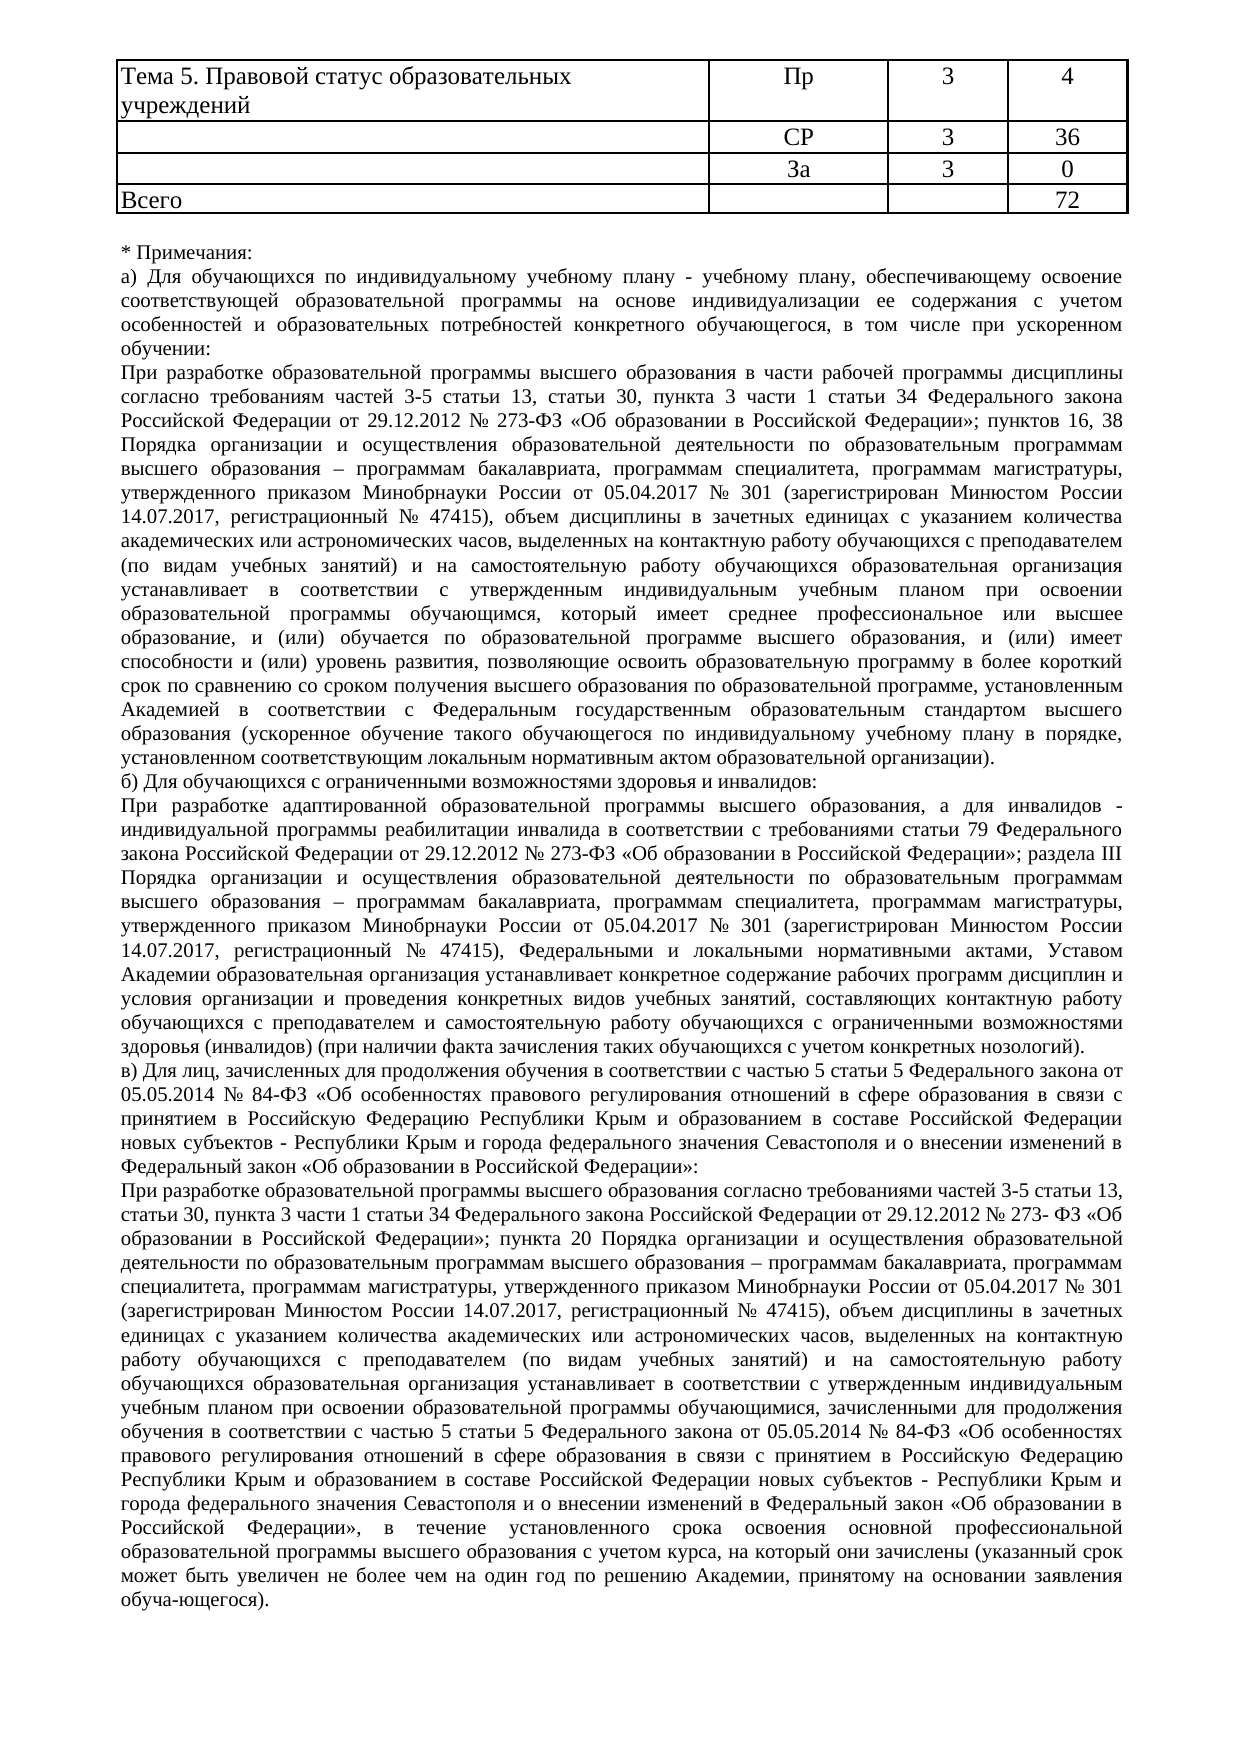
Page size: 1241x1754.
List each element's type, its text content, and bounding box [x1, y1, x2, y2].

table_cell За [710, 154, 887, 183]
table_header 3 [889, 61, 1007, 120]
table_cell 72 [1009, 185, 1126, 212]
table_cell 3 [889, 122, 1007, 152]
table_cell 0 [1009, 154, 1126, 183]
table_cell [118, 122, 708, 152]
table_cell Всего [118, 185, 708, 212]
table_header Пр [710, 61, 887, 120]
table_cell 36 [1009, 122, 1126, 152]
table_cell [118, 154, 708, 183]
table_cell СР [710, 122, 887, 152]
table_header 4 [1009, 61, 1126, 120]
table_cell 3 [889, 154, 1007, 183]
table_cell [710, 185, 887, 212]
table_cell [889, 185, 1007, 212]
table_header Тема 5. Правовой статус образовательных учреждений [118, 61, 708, 120]
table_cell * Примечания: а) Для обучающихся по индивидуальному учебному плану - учебному плану, обеспечивающему освоение соответствующей образовательной программы на основе индивидуализации ее содержания с учетом особенностей и образовательных потребностей конкретного обучающегося, в том числе при ускоренном обучении: При разработке образовательной программы высшего образования в части рабочей программы дисциплины согласно требованиям частей 3-5 статьи 13, статьи 30, пункта 3 части 1 статьи 34 Федерального закона Российской Федерации от 29.12.2012 № 273-ФЗ «Об образовании в Российской Федерации»; пунктов 16, 38 Порядка организации и осуществления образовательной деятельности по образовательным программам высшего образования – программам бакалавриата, программам специалитета, программам магистратуры, утвержденного приказом Минобрнауки России от 05.04.2017 № 301 (зарегистрирован Минюстом России 14.07.2017, регистрационный № 47415), объем дисциплины в зачетных единицах с указанием количества академических или астрономических часов, выделенных на контактную работу обучающихся с преподавателем (по видам учебных занятий) и на самостоятельную работу обучающихся образовательная организация устанавливает в соответствии с утвержденным индивидуальным учебным планом при освоении образовательной программы обучающимся, который имеет среднее профессиональное или высшее образование, и (или) обучается по образовательной программе высшего образования, и (или) имеет способности и (или) уровень развития, позволяющие освоить образовательную программу в более короткий срок по сравнению со сроком получения высшего образования по образовательной программе, установленным Академией в соответствии с Федеральным государственным образовательным стандартом высшего образования (ускоренное обучение такого обучающегося по индивидуальному учебному плану в порядке, установленном соответствующим локальным нормативным актом образовательной организации). б) Для обучающихся с ограниченными возможностями здоровья и инвалидов: При разработке адаптированной образовательной программы высшего образования, а для инвалидов - индивидуальной программы реабилитации инвалида в соответствии с требованиями статьи 79 Федерального закона Российской Федерации от 29.12.2012 № 273-ФЗ «Об образовании в Российской Федерации»; раздела III Порядка организации и осуществления образовательной деятельности по образовательным программам высшего образования – программам бакалавриата, программам специалитета, программам магистратуры, утвержденного приказом Минобрнауки России от 05.04.2017 № 301 (зарегистрирован Минюстом России 14.07.2017, регистрационный № 47415), Федеральными и локальными нормативными актами, Уставом Академии образовательная организация устанавливает конкретное содержание рабочих программ дисциплин и условия организации и проведения конкретных видов учебных занятий, составляющих контактную работу обучающихся с преподавателем и самостоятельную работу обучающихся с ограниченными возможностями здоровья (инвалидов) (при наличии факта зачисления таких обучающихся с учетом конкретных нозологий). в) Для лиц, зачисленных для продолжения обучения в соответствии с частью 5 статьи 5 Федерального закона от 05.05.2014 № 84-ФЗ «Об особенностях правового регулирования отношений в сфере образования в связи с принятием в Российскую Федерацию Республики Крым и образованием в составе Российской Федерации новых субъектов - Республики Крым и города федерального значения Севастополя и о внесении изменений в Федеральный закон «Об образовании в Российской Федерации»: При разработке образовательной программы высшего образования согласно требованиями частей 3-5 статьи 13, статьи 30, пункта 3 части 1 статьи 34 Федерального закона Российской Федерации от 29.12.2012 № 273- ФЗ «Об образовании в Российской Федерации»; пункта 20 Порядка организации и осуществления образовательной деятельности по образовательным программам высшего образования – программам бакалавриата, программам специалитета, программам магистратуры, утвержденного приказом Минобрнауки России от 05.04.2017 № 301 (зарегистрирован Минюстом России 14.07.2017, регистрационный № 47415), объем дисциплины в зачетных единицах с указанием количества академических или астрономических часов, выделенных на контактную работу обучающихся с преподавателем (по видам учебных занятий) и на самостоятельную работу обучающихся образовательная организация устанавливает в соответствии с утвержденным индивидуальным учебным планом при освоении образовательной программы обучающимися, зачисленными для продолжения обучения в соответствии с частью 5 статьи 5 Федерального закона от 05.05.2014 № 84-ФЗ «Об особенностях правового регулирования отношений в сфере образования в связи с принятием в Российскую Федерацию Республики Крым и образованием в составе Российской Федерации новых субъектов - Республики Крым и города федерального значения Севастополя и о внесении изменений в Федеральный закон «Об образовании в Российской Федерации», в течение установленного срока освоения основной профессиональной образовательной программы высшего образования с учетом курса, на который они зачислены (указанный срок может быть увеличен не более чем на один год по решению Академии, принятому на основании заявления обуча-ющегося). [117, 214, 1127, 1662]
